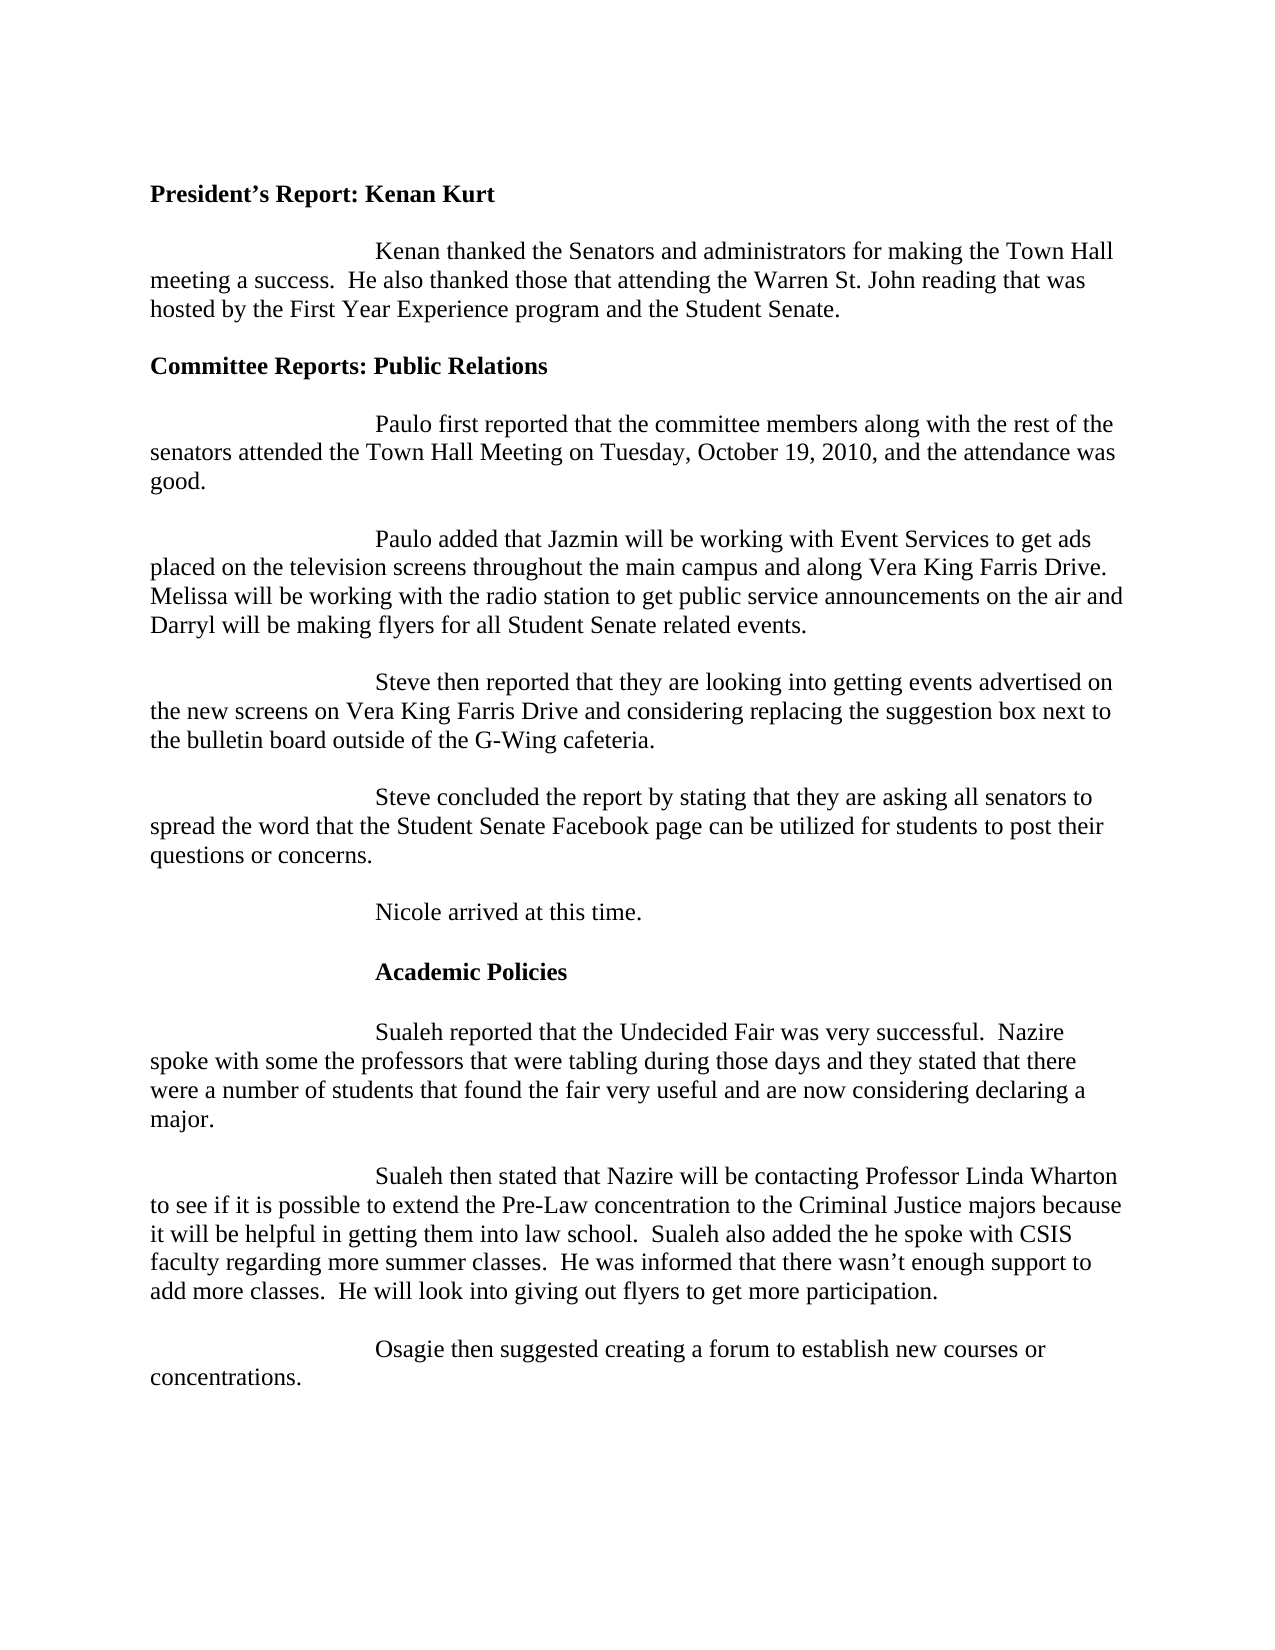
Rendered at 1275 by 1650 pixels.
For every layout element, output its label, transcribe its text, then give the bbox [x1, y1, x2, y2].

text Osagie then suggested creating a forum to establish new courses or concentrations. [150, 1334, 1125, 1391]
text Sualeh reported that the Undecided Fair was very successful. Nazire spoke with some the professors that were tabling during those days and they stated that there were a number of students that found the fair very useful and are now considering declaring a major. [150, 1017, 1125, 1132]
text Kenan thanked the Senators and administrators for making the Town Hall meeting a success. He also thanked those that attending the Warren St. John reading that was hosted by the First Year Experience program and the Student Senate. [150, 236, 1125, 322]
text Steve concluded the report by stating that they are asking all senators to spread the word that the Student Senate Facebook page can be utilized for students to post their questions or concerns. [150, 782, 1125, 869]
text Paulo added that Jazmin will be working with Event Services to get ads placed on the television screens throughout the main campus and along Vera King Farris Drive. Melissa will be working with the radio station to get public service announcements on the air and Darryl will be making flyers for all Student Senate related events. [150, 524, 1125, 639]
text Academic Policies [150, 957, 1125, 986]
text Nicole arrived at this time. [150, 897, 1125, 926]
text Paulo first reported that the committee members along with the rest of the senators attended the Town Hall Meeting on Tuesday, October 19, 2010, and the attendance was good. [150, 409, 1125, 495]
text Sualeh then stated that Nazire will be contacting Professor Linda Wharton to see if it is possible to extend the Pre-Law concentration to the Criminal Justice majors because it will be helpful in getting them into law school. Sualeh also added the he spoke with CSIS faculty regarding more summer classes. He was informed that there wasn’t enough support to add more classes. He will look into giving out flyers to get more participation. [150, 1161, 1125, 1305]
text President’s Report: Kenan Kurt [150, 179, 1125, 207]
text Steve then reported that they are looking into getting events advertised on the new screens on Vera King Farris Drive and considering replacing the suggestion box next to the bulletin board outside of the G-Wing cafeteria. [150, 667, 1125, 754]
text Committee Reports: Public Relations [150, 351, 1125, 380]
